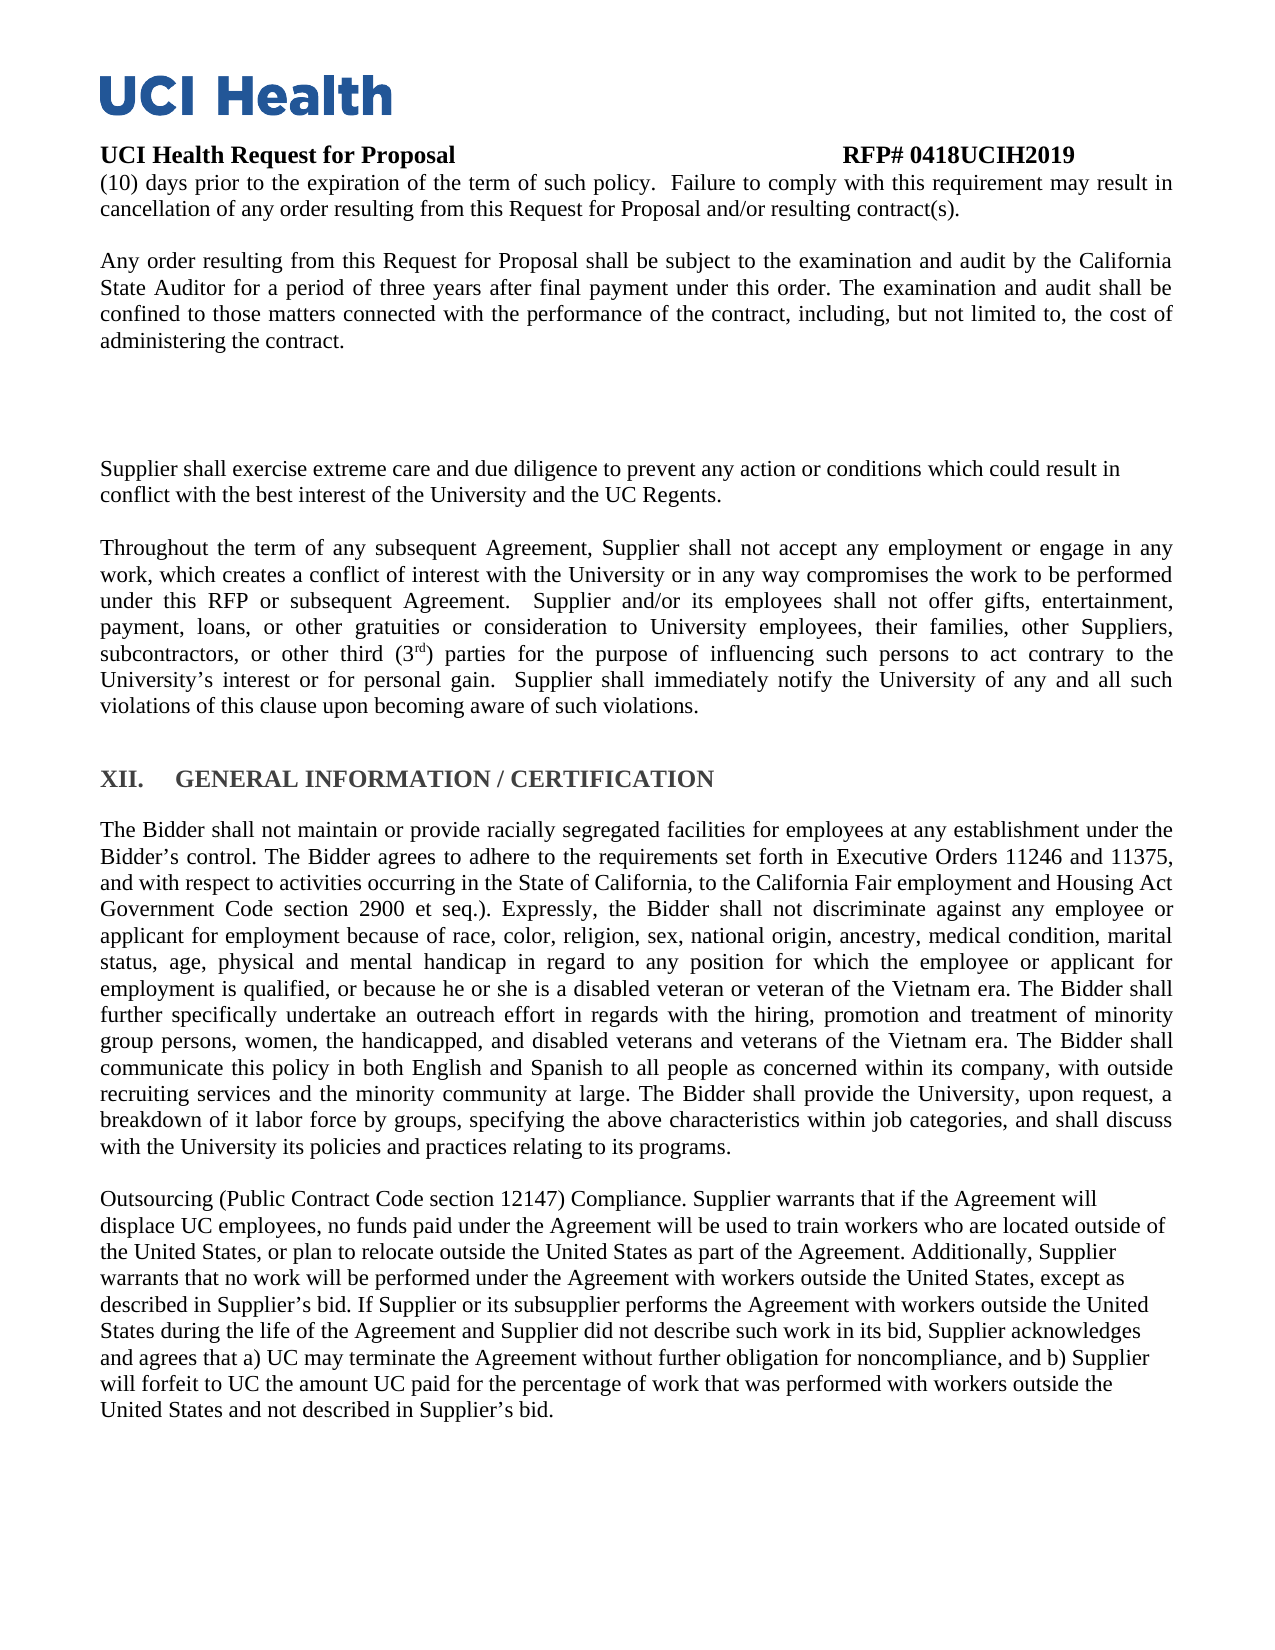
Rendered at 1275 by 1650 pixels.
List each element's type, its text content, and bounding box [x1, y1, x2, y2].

text Any order resulting from this Request for Proposal shall be subject to the examination and audit by the California State Auditor for a period of three years after final payment under this order. The examination and audit shall be confined to those matters connected with the performance of the contract, including, but not limited to, the cost of administering the contract. [100, 248, 1175, 353]
text Throughout the term of any subsequent Agreement, Supplier shall not accept any employment or engage in any work, which creates a conflict of interest with the University or in any way compromises the work to be performed under this RFP or subsequent Agreement. Supplier and/or its employees shall not offer gifts, entertainment, payment, loans, or other gratuities or consideration to University employees, their families, other Suppliers, subcontractors, or other third (3rd) parties for the purpose of influencing such persons to act contrary to the University’s interest or for personal gain. Supplier shall immediately notify the University of any and all such violations of this clause upon becoming aware of such violations. [100, 534, 1175, 719]
text Outsourcing (Public Contract Code section 12147) Compliance. Supplier warrants that if the Agreement will displace UC employees, no funds paid under the Agreement will be used to train workers who are located outside of the United States, or plan to relocate outside the United States as part of the Agreement. Additionally, Supplier warrants that no work will be performed under the Agreement with workers outside the United States, except as described in Supplier’s bid. If Supplier or its subsupplier performs the Agreement with workers outside the United States during the life of the Agreement and Supplier did not describe such work in its bid, Supplier acknowledges and agrees that a) UC may terminate the Agreement without further obligation for noncompliance, and b) Supplier will forfeit to UC the amount UC paid for the percentage of work that was performed with workers outside the United States and not described in Supplier’s bid. [100, 1185, 1175, 1423]
text conflict with the best interest of the University and the UC Regents. [100, 482, 1175, 508]
text The Bidder shall not maintain or provide racially segregated facilities for employees at any establishment under the Bidder’s control. The Bidder agrees to adhere to the requirements set forth in Executive Orders 11246 and 11375, and with respect to activities occurring in the State of California, to the California Fair employment and Housing Act Government Code section 2900 et seq.). Expressly, the Bidder shall not discriminate against any employee or applicant for employment because of race, color, religion, sex, national origin, ancestry, medical condition, marital status, age, physical and mental handicap in regard to any position for which the employee or applicant for employment is qualified, or because he or she is a disabled veteran or veteran of the Vietnam era. The Bidder shall further specifically undertake an outreach effort in regards with the hiring, promotion and treatment of minority group persons, women, the handicapped, and disabled veterans and veterans of the Vietnam era. The Bidder shall communicate this policy in both English and Spanish to all people as concerned within its company, with outside recruiting services and the minority community at large. The Bidder shall provide the University, upon request, a breakdown of it labor force by groups, specifying the above characteristics within job categories, and shall discuss with the University its policies and practices relating to its programs. [100, 816, 1175, 1159]
text Supplier shall exercise extreme care and due diligence to prevent any action or conditions which could result in [100, 455, 1175, 482]
picture [100, 75, 392, 116]
subtitle XII. GENERAL INFORMATION / CERTIFICATION [100, 764, 1175, 792]
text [100, 168, 1175, 221]
